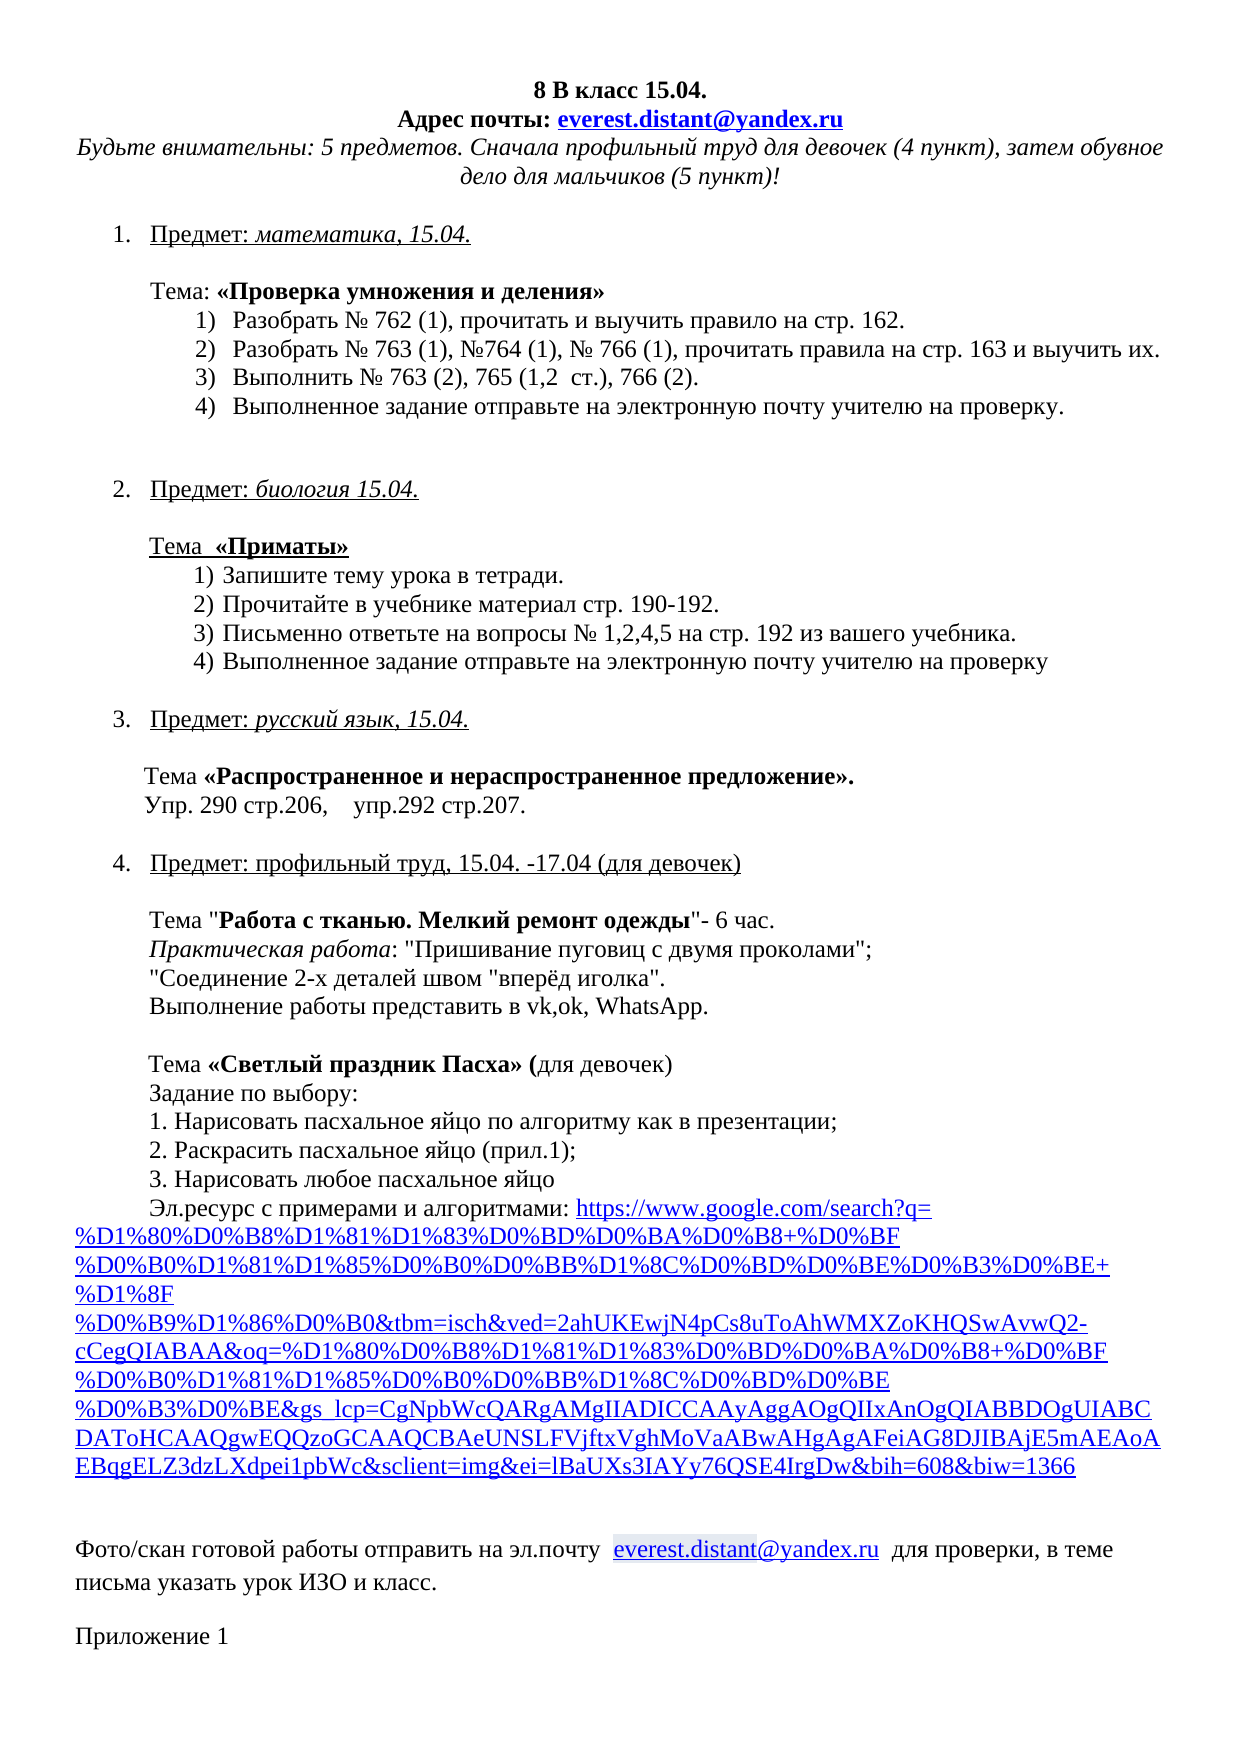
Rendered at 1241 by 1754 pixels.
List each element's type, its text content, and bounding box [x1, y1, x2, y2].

text Задание по выбору: [75, 1078, 1165, 1106]
list Выполненное задание отправьте на электронную почту учителю на проверку [193, 646, 1165, 675]
list Письменно ответьте на вопросы № 1,2,4,5 на стр. 192 из вашего учебника. [193, 618, 1165, 646]
text Тема «Распространенное и нераспространенное предложение». [75, 761, 1165, 790]
text Фото/скан готовой работы отправить на эл.почту everest.distant@yandex.ru для проверки, в теме письма указать урок ИЗО и класс. [75, 1534, 1165, 1596]
text Тема «Приматы» [149, 531, 1165, 560]
text Тема: «Проверка умножения и деления» [150, 276, 1165, 305]
list Предмет: биология 15.04. [112, 474, 1165, 503]
list Прочитайте в учебнике материал стр. 190-192. [193, 589, 1165, 618]
list Предмет: математика, 15.04. [112, 219, 1165, 247]
text Упр. 290 стр.206, упр.292 стр.207. [75, 790, 1165, 819]
list Запишите тему урока в тетради. [193, 560, 1165, 589]
text Адрес почты: everest.distant@yandex.ru [75, 104, 1165, 132]
text Тема «Светлый праздник Пасха» (для девочек) [75, 1049, 1165, 1078]
text 3. Нарисовать любое пасхальное яйцо [75, 1164, 1165, 1193]
text Будьте внимательны: 5 предметов. Сначала профильный труд для девочек (4 пункт), затем обувное дело для мальчиков (5 пункт)! [75, 132, 1165, 190]
text Приложение 1 [75, 1621, 1165, 1649]
list Предмет: русский язык, 15.04. [112, 704, 1165, 733]
list Выполнить № 763 (2), 765 (1,2 ст.), 766 (2). [195, 362, 1165, 391]
list Выполненное задание отправьте на электронную почту учителю на проверку. [195, 391, 1165, 420]
list Предмет: профильный труд, 15.04. -17.04 (для девочек) [112, 848, 1165, 876]
text Практическая работа: "Пришивание пуговиц с двумя проколами"; [112, 934, 1165, 963]
text "Соединение 2-х деталей швом "вперёд иголка". [112, 963, 1165, 991]
list Разобрать № 762 (1), прочитать и выучить правило на стр. 162. [195, 305, 1165, 334]
text Выполнение работы представить в vk,ok, WhatsApp. [112, 991, 1165, 1020]
text Тема "Работа с тканью. Мелкий ремонт одежды"- 6 час. [112, 905, 1165, 934]
text 8 В класс 15.04. [75, 75, 1165, 104]
text 1. Нарисовать пасхальное яйцо по алгоритму как в презентации; [75, 1106, 1165, 1135]
text Эл.ресурс с примерами и алгоритмами: https://www.google.com/search?q=%D1%80%D0%B8%D1%81%D1%83%D0%BD%D0%BA%D0%B8+%D0%BF%D0%B0%D1%81%D1%85%D0%B0%D0%BB%D1%8C%D0%BD%D0%BE%D0%B3%D0%BE+%D1%8F%D0%B9%D1%86%D0%B0&tbm=isch&ved=2ahUKEwjN4pCs8uToAhWMXZoKHQSwAvwQ2-cCegQIABAA&oq=%D1%80%D0%B8%D1%81%D1%83%D0%BD%D0%BA%D0%B8+%D0%BF%D0%B0%D1%81%D1%85%D0%B0%D0%BB%D1%8C%D0%BD%D0%BE%D0%B3%D0%BE&gs_lcp=CgNpbWcQARgAMgIIADICCAAyAggAOgQIIxAnOgQIABBDOgUIABCDAToHCAAQgwEQQzoGCAAQCBAeUNSLFVjftxVghMoVaABwAHgAgAFeiAG8DJIBAjE5mAEAoAEBqgELZ3dzLXdpei1pbWc&sclient=img&ei=lBaUXs3IAYy76QSE4IrgDw&bih=608&biw=1366 [75, 1193, 1165, 1480]
list Разобрать № 763 (1), №764 (1), № 766 (1), прочитать правила на стр. 163 и выучить их. [195, 334, 1165, 362]
text 2. Раскрасить пасхальное яйцо (прил.1); [75, 1135, 1165, 1164]
